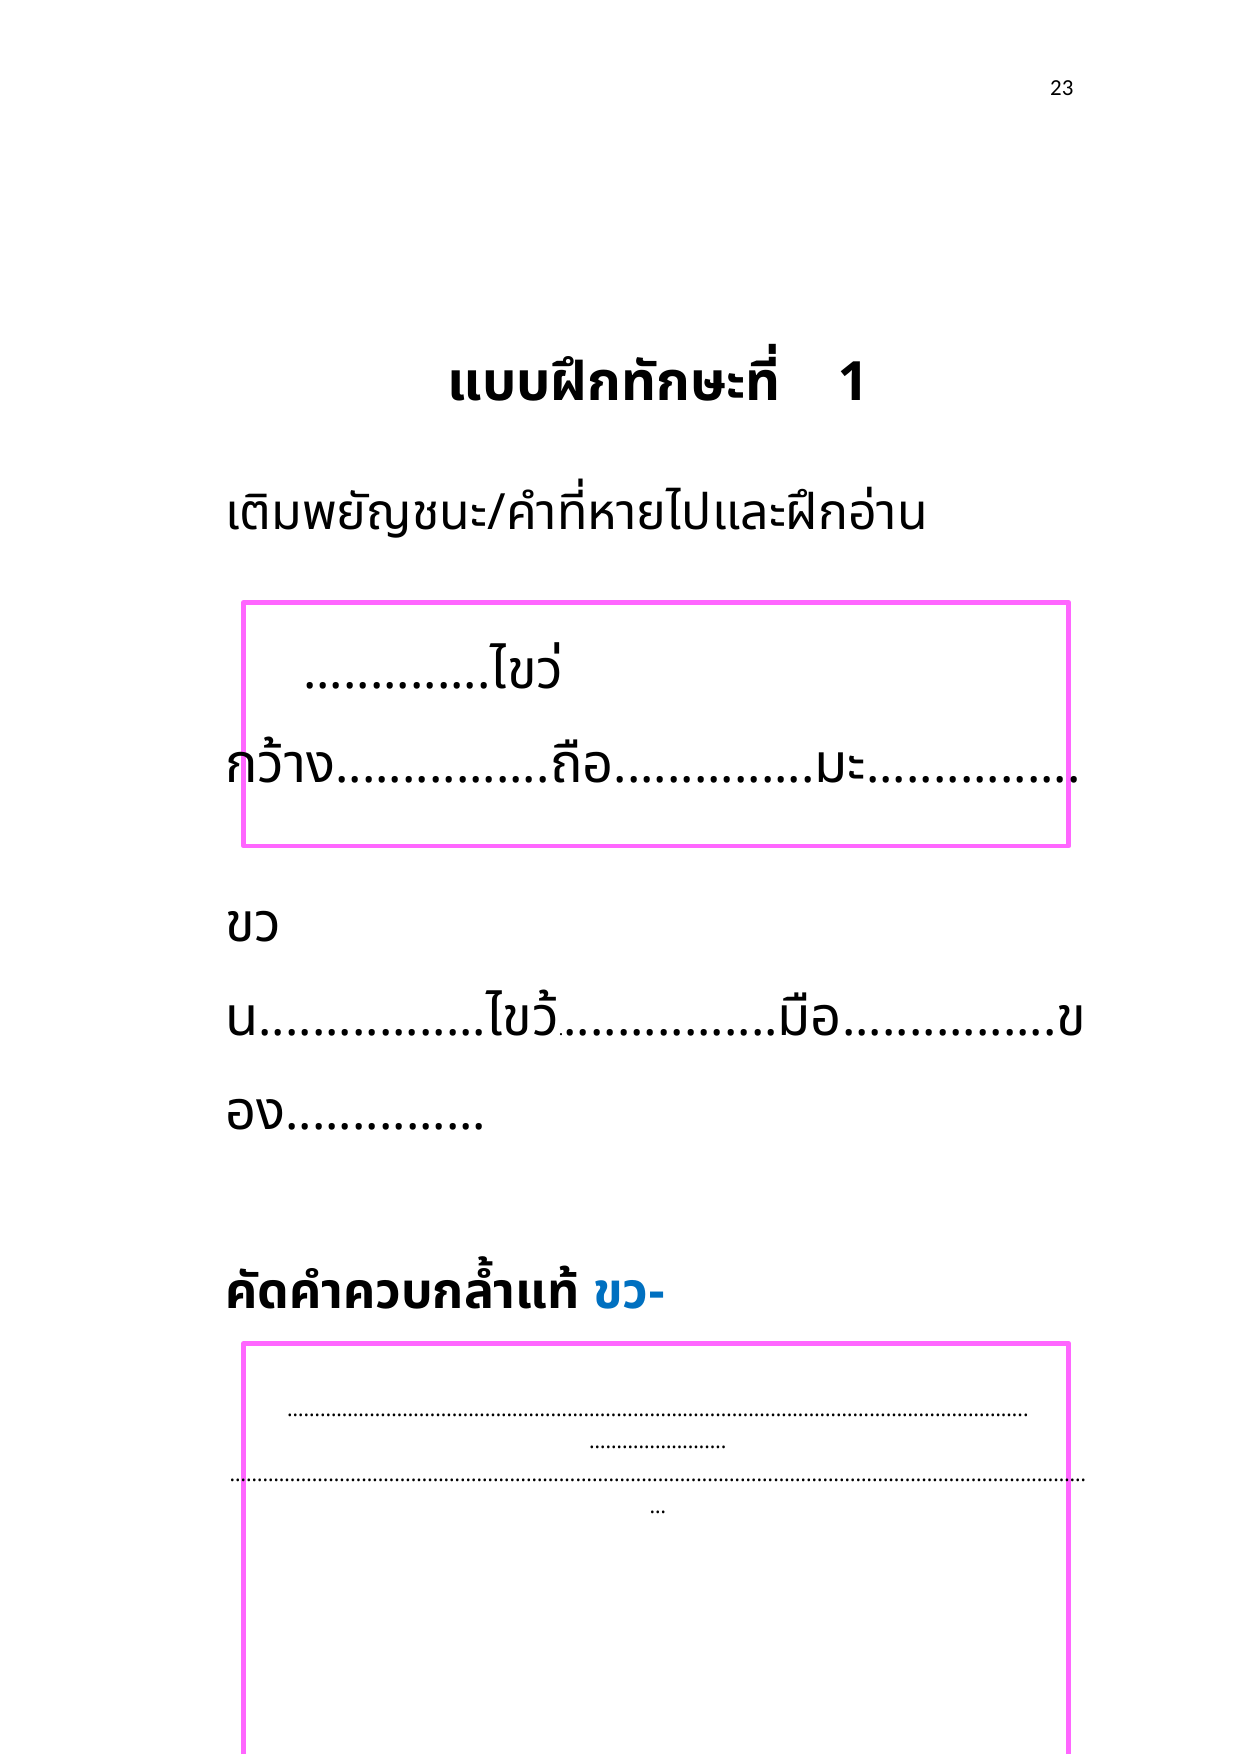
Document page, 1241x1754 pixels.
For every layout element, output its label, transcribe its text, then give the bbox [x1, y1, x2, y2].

text ..............ไขว่ กว้าง................ถือ...............มะ................ [225, 631, 1090, 807]
text เติมพยัญชนะ/คำที่หายไปและฝึกอ่าน [225, 476, 1090, 552]
text แบบฝึกทักษะที่ 1 [225, 342, 1090, 424]
text คัดคำควบกล้ำแท้ ขว- [225, 1255, 1090, 1331]
text ขวน.................ไขว้.................มือ................ของ............... [225, 844, 1090, 1154]
text ………………………………………………………………………….…………………………………………..……………………. …………………………………………………………………………………………………………………………………………… [225, 1394, 1090, 1520]
